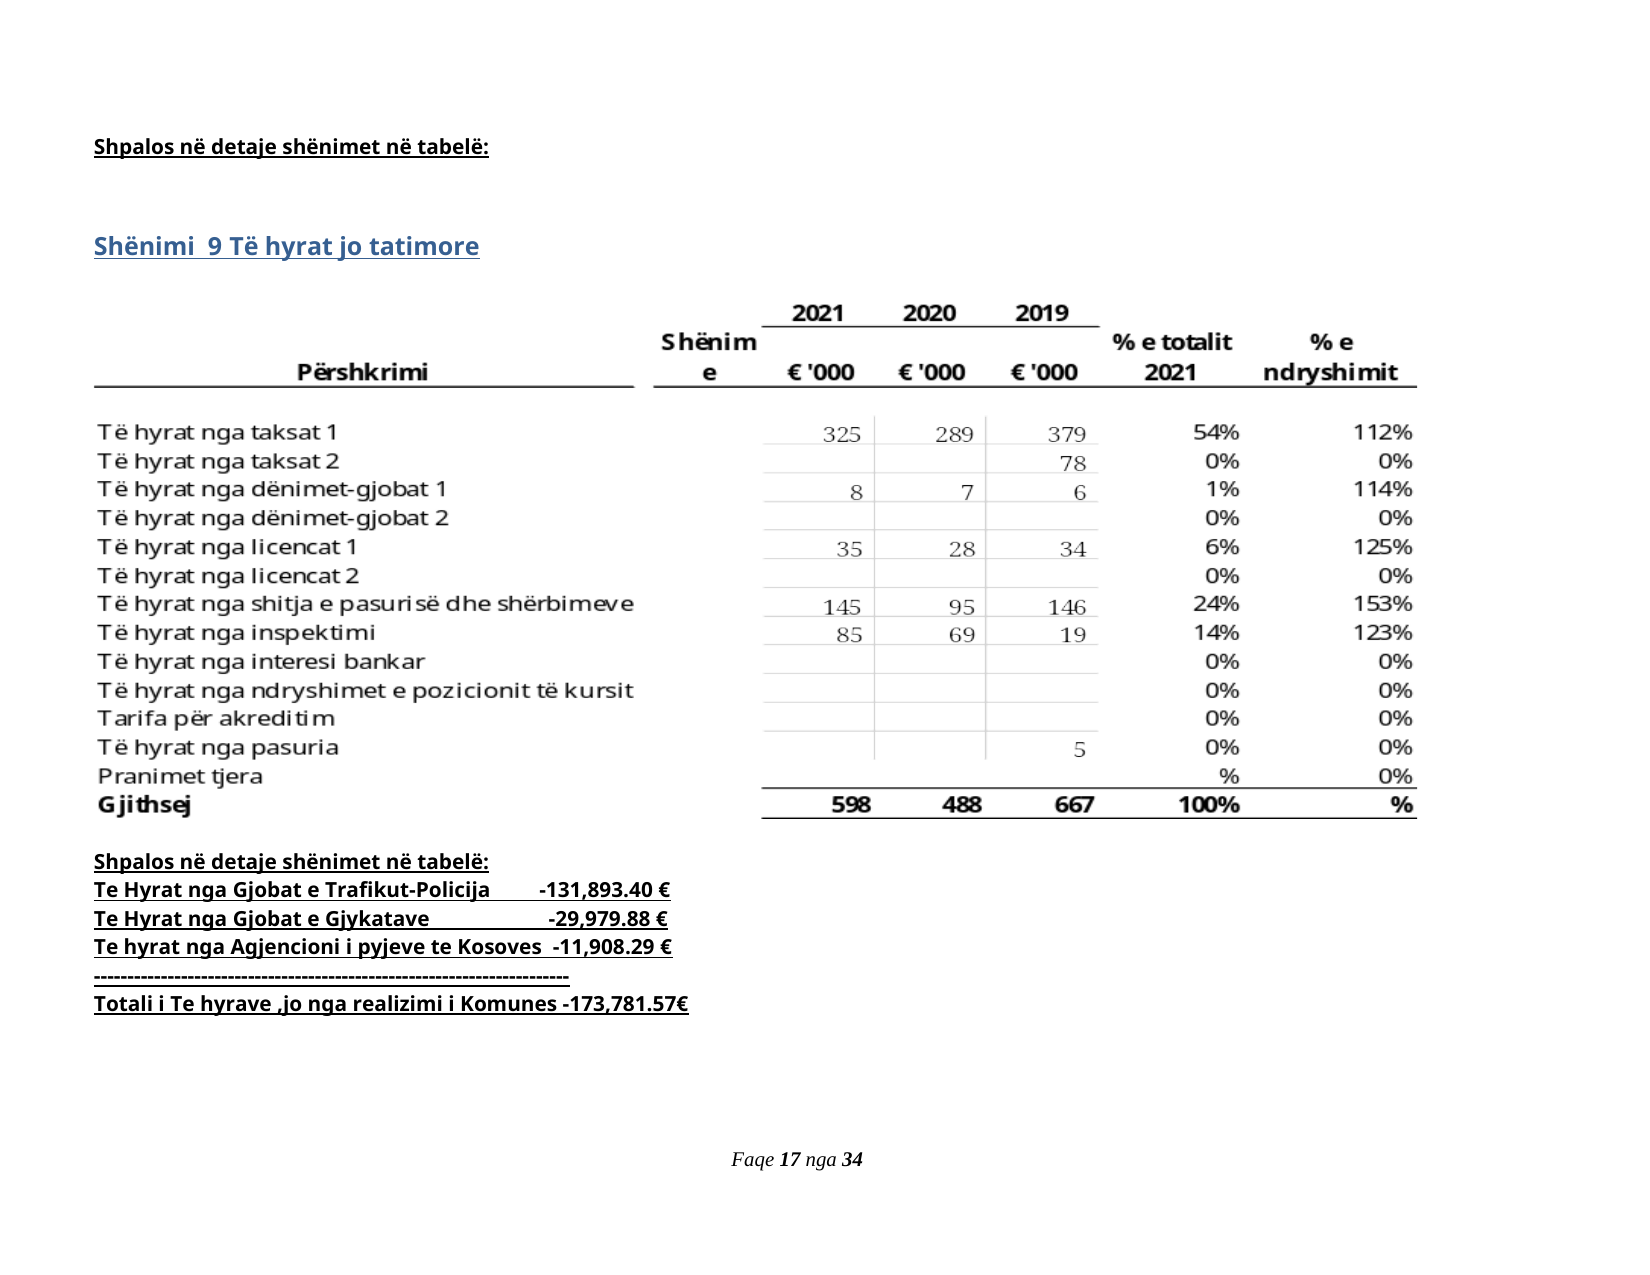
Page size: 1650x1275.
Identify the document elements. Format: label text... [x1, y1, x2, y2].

text Shënimi 9 Të hyrat jo tatimore [94, 229, 1500, 263]
text Shpalos në detaje shënimet në tabelë: [94, 132, 1500, 161]
text Te Hyrat nga Gjobat e Gjykatave -29,979.88 € [94, 904, 1500, 932]
text ----------------------------------------------------------------------- [94, 961, 1500, 989]
text Te Hyrat nga Gjobat e Trafikut-Policija -131,893.40 € [94, 876, 1500, 904]
text Te hyrat nga Agjencioni i pyjeve te Kosoves -11,908.29 € [94, 932, 1500, 961]
text Shpalos në detaje shënimet në tabelë: [94, 847, 1500, 876]
text Totali i Te hyrave ,jo nga realizimi i Komunes -173,781.57€ [94, 989, 1500, 1018]
